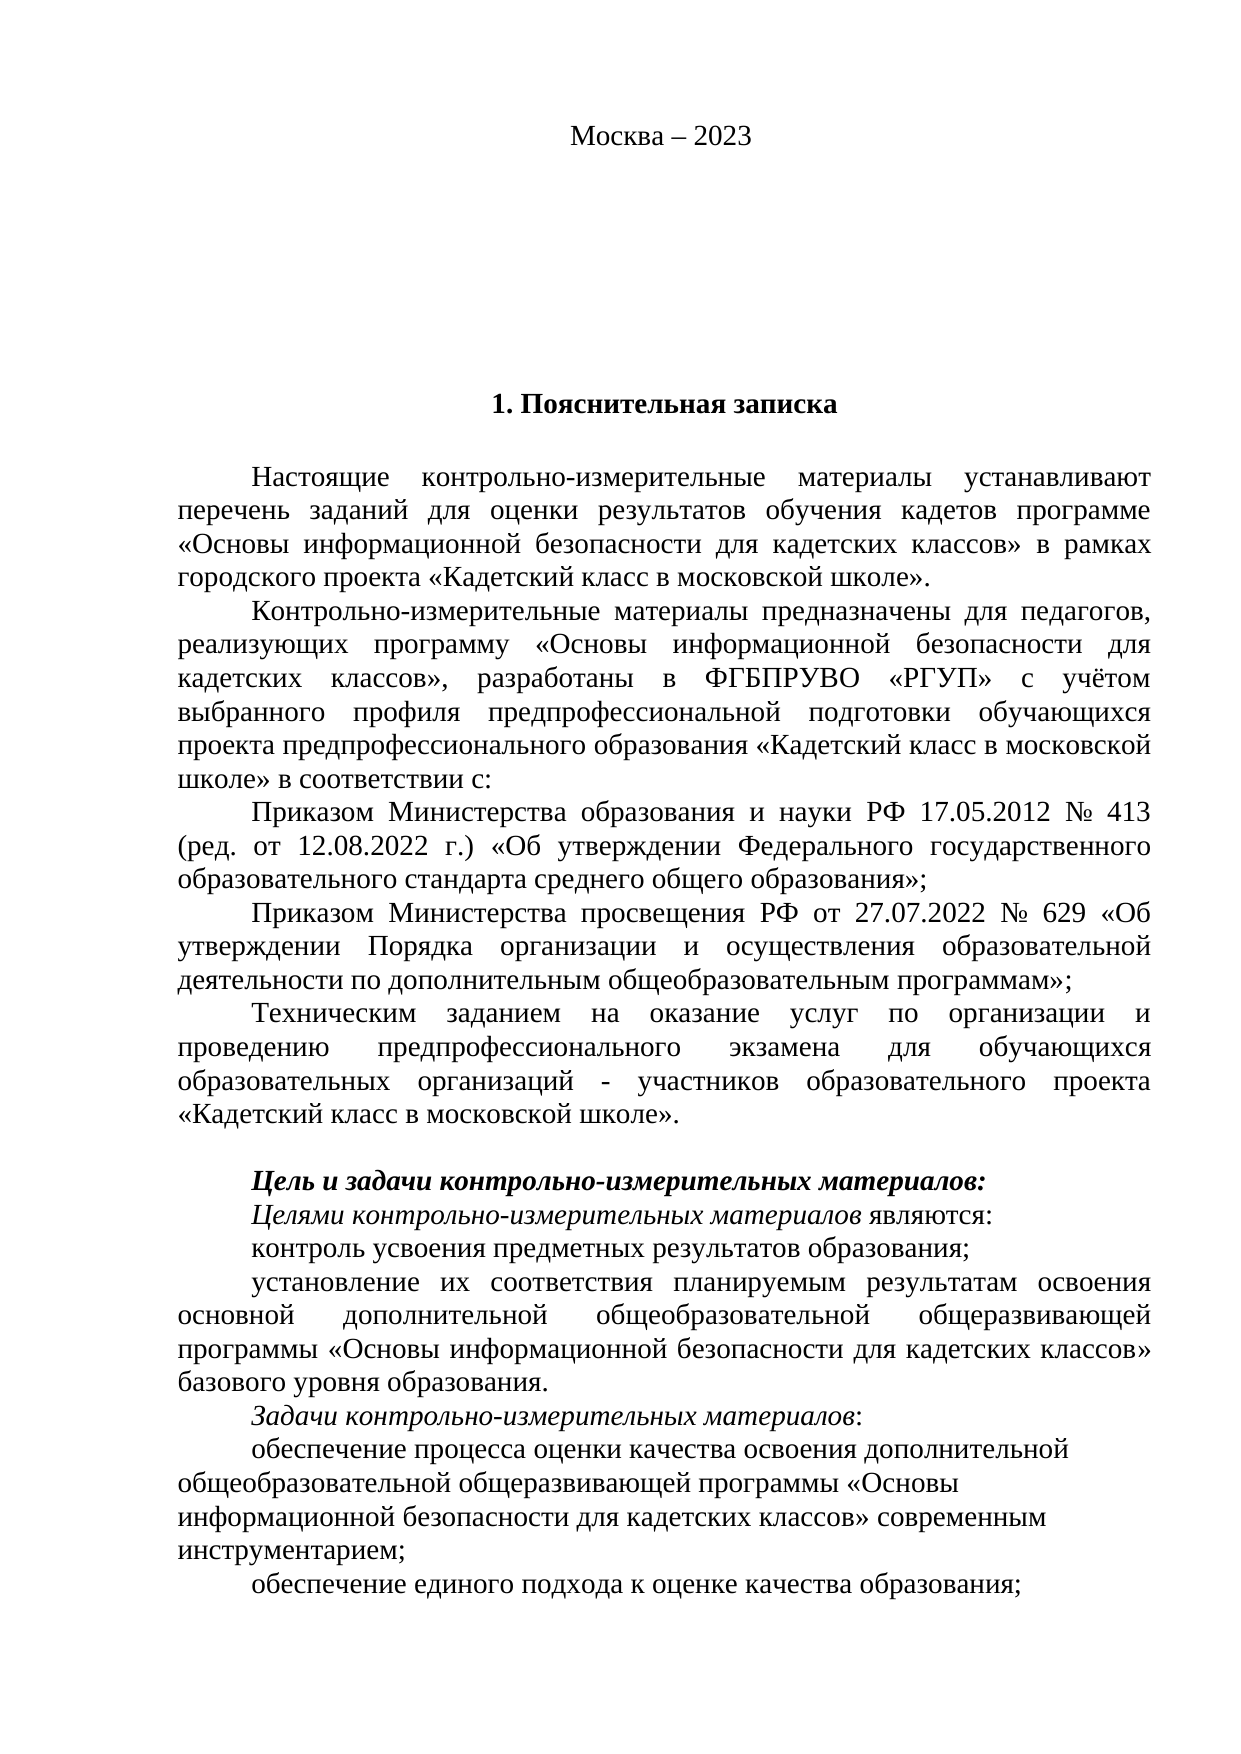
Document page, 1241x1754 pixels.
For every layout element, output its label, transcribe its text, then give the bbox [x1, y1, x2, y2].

text Задачи контрольно-измерительных материалов: [177, 1398, 1152, 1432]
text Настоящие контрольно-измерительные материалы устанавливают перечень заданий для оценки результатов обучения кадетов программе «Основы информационной безопасности для кадетских классов» в рамках городского проекта «Кадетский класс в московской школе». [177, 459, 1152, 593]
text Приказом Министерства просвещения РФ от 27.07.2022 № 629 «Об утверждении Порядка организации и осуществления образовательной деятельности по дополнительным общеобразовательным программам»; [177, 895, 1152, 996]
text обеспечение процесса оценки качества освоения дополнительной общеобразовательной общеразвивающей программы «Основы информационной безопасности для кадетских классов» современным инструментарием; [177, 1432, 1152, 1566]
text Техническим заданием на оказание услуг по организации и проведению предпрофессионального экзамена для обучающихся образовательных организаций - участников образовательного проекта «Кадетский класс в московской школе». [177, 996, 1152, 1130]
text Приказом Министерства образования и науки РФ 17.05.2012 № 413 (ред. от 12.08.2022 г.) «Об утверждении Федерального государственного образовательного стандарта среднего общего образования»; [177, 794, 1152, 895]
text Контрольно-измерительные материалы предназначены для педагогов, реализующих программу «Основы информационной безопасности для кадетских классов», разработаны в ФГБПРУВО «РГУП» с учётом выбранного профиля предпрофессиональной подготовки обучающихся проекта предпрофессионального образования «Кадетский класс в московской школе» в соответствии с: [177, 593, 1152, 794]
text обеспечение единого подхода к оценке качества образования; [177, 1566, 1152, 1599]
text установление их соответствия планируемым результатам освоения основной дополнительной общеобразовательной общеразвивающей программы «Основы информационной безопасности для кадетских классов» базового уровня образования. [177, 1264, 1152, 1398]
text Целями контрольно-измерительных материалов являются: [177, 1197, 1152, 1230]
text Цель и задачи контрольно-измерительных материалов: [177, 1163, 1152, 1197]
text контроль усвоения предметных результатов образования; [177, 1230, 1152, 1264]
text 1. Пояснительная записка [177, 386, 1152, 419]
text Москва – 2023 [177, 118, 1144, 152]
